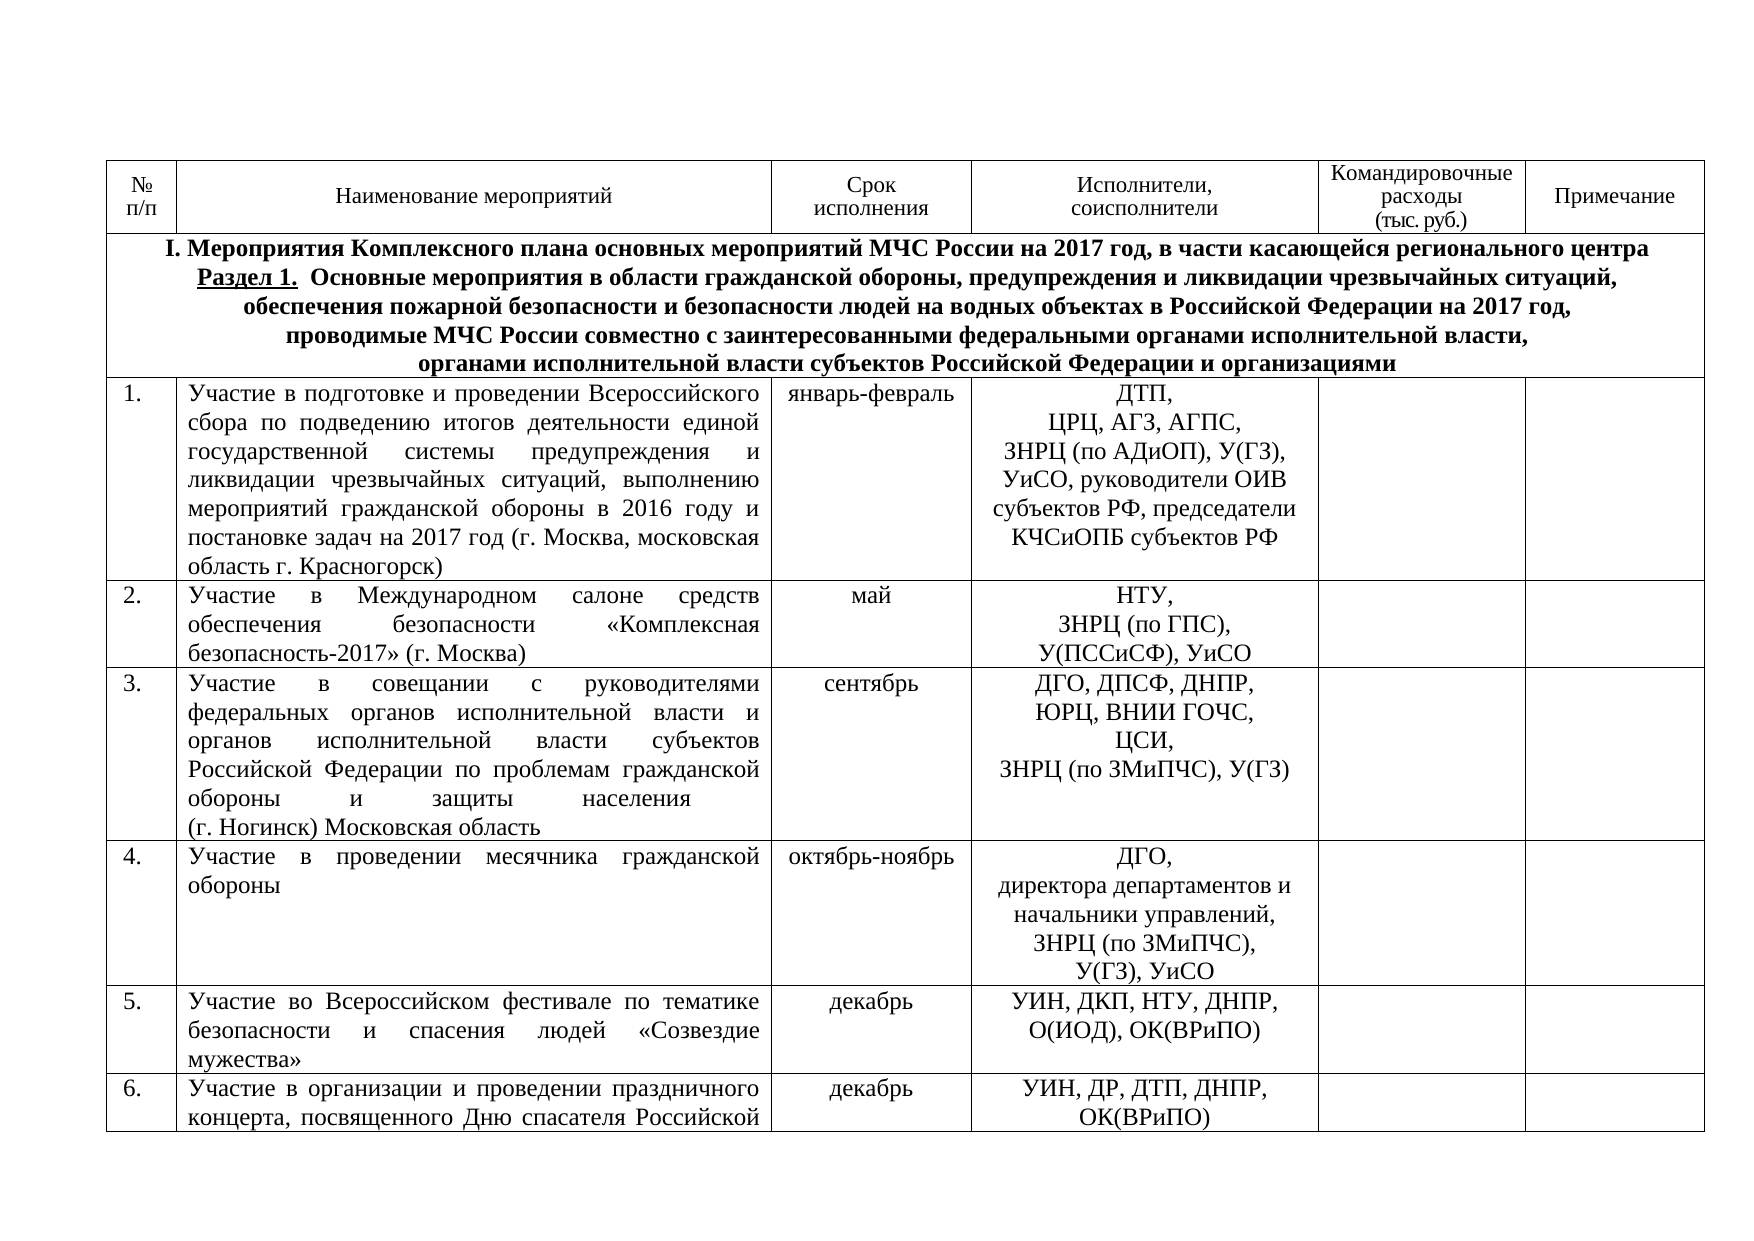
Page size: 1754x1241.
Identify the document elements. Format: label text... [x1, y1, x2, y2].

table_cell ДГО, директора департаментов и начальники управлений, ЗНРЦ (по ЗМиПЧС), У(ГЗ), УиСО [972, 841, 1318, 985]
table_cell [1526, 986, 1704, 1072]
table_cell сентябрь [772, 668, 971, 840]
table_cell [1319, 986, 1525, 1072]
table_header Наименование мероприятий [177, 161, 771, 232]
table_header Срок исполнения [772, 161, 971, 232]
table_cell май [772, 581, 971, 667]
table_cell [107, 668, 176, 840]
table_cell [107, 1074, 176, 1131]
table_cell [1319, 581, 1525, 667]
table_cell УИН, ДР, ДТП, ДНПР, ОК(ВРиПО) [972, 1074, 1318, 1131]
table_cell НТУ, ЗНРЦ (по ГПС), У(ПССиСФ), УиСО [972, 581, 1318, 667]
table_cell [107, 841, 176, 985]
table_cell [1319, 378, 1525, 579]
table_header Примечание [1526, 161, 1704, 232]
table_cell [107, 378, 176, 579]
table_header Командировочные расходы (тыс. руб.) [1319, 161, 1525, 232]
table_cell ДГО, ДПСФ, ДНПР, ЮРЦ, ВНИИ ГОЧС, ЦСИ, ЗНРЦ (по ЗМиПЧС), У(ГЗ) [972, 668, 1318, 840]
table_cell октябрь-ноябрь [772, 841, 971, 985]
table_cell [177, 1074, 771, 1131]
table_cell [1526, 668, 1704, 840]
table_cell [1526, 841, 1704, 985]
table_header № п/п [107, 161, 176, 232]
table_cell [107, 581, 176, 667]
table_cell [1526, 378, 1704, 579]
table_cell [1526, 1074, 1704, 1131]
table_cell [107, 986, 176, 1072]
table_cell Участие в совещании с руководителями федеральных органов исполнительной власти и органов исполнительной власти субъектов Российской Федерации по проблемам гражданской обороны и защиты населения (г. Ногинск) Московская область [177, 668, 771, 840]
table_cell I. Мероприятия Комплексного плана основных мероприятий МЧС России на 2017 год, в части касающейся регионального центра Раздел 1. Основные мероприятия в области гражданской обороны, предупреждения и ликвидации чрезвычайных ситуаций, обеспечения пожарной безопасности и безопасности людей на водных объектах в Российской Федерации на 2017 год, проводимые МЧС России совместно с заинтересованными федеральными органами исполнительной власти, органами исполнительной власти субъектов Российской Федерации и организациями [107, 234, 1704, 377]
table_cell ДТП, ЦРЦ, АГЗ, АГПС, ЗНРЦ (по АДиОП), У(ГЗ), УиСО, руководители ОИВ субъектов РФ, председатели КЧСиОПБ субъектов РФ [972, 378, 1318, 579]
table_cell [1319, 1074, 1525, 1131]
table_cell Участие во Всероссийском фестивале по тематике безопасности и спасения людей «Созвездие мужества» [177, 986, 771, 1072]
table_cell декабрь [772, 1074, 971, 1131]
table_cell [1319, 841, 1525, 985]
table_cell Участие в подготовке и проведении Всероссийского сбора по подведению итогов деятельности единой государственной системы предупреждения и ликвидации чрезвычайных ситуаций, выполнению мероприятий гражданской обороны в 2016 году и постановке задач на 2017 год (г. Москва, московская область г. Красногорск) [177, 378, 771, 579]
table_cell [1319, 668, 1525, 840]
table_cell декабрь [772, 986, 971, 1072]
table_cell Участие в Международном салоне средств обеспечения безопасности «Комплексная безопасность-2017» (г. Москва) [177, 581, 771, 667]
table_cell [1526, 581, 1704, 667]
table_cell УИН, ДКП, НТУ, ДНПР, О(ИОД), ОК(ВРиПО) [972, 986, 1318, 1072]
table_cell Участие в проведении месячника гражданской обороны [177, 841, 771, 985]
table_cell январь-февраль [772, 378, 971, 579]
table_header Исполнители, соисполнители [972, 161, 1318, 232]
